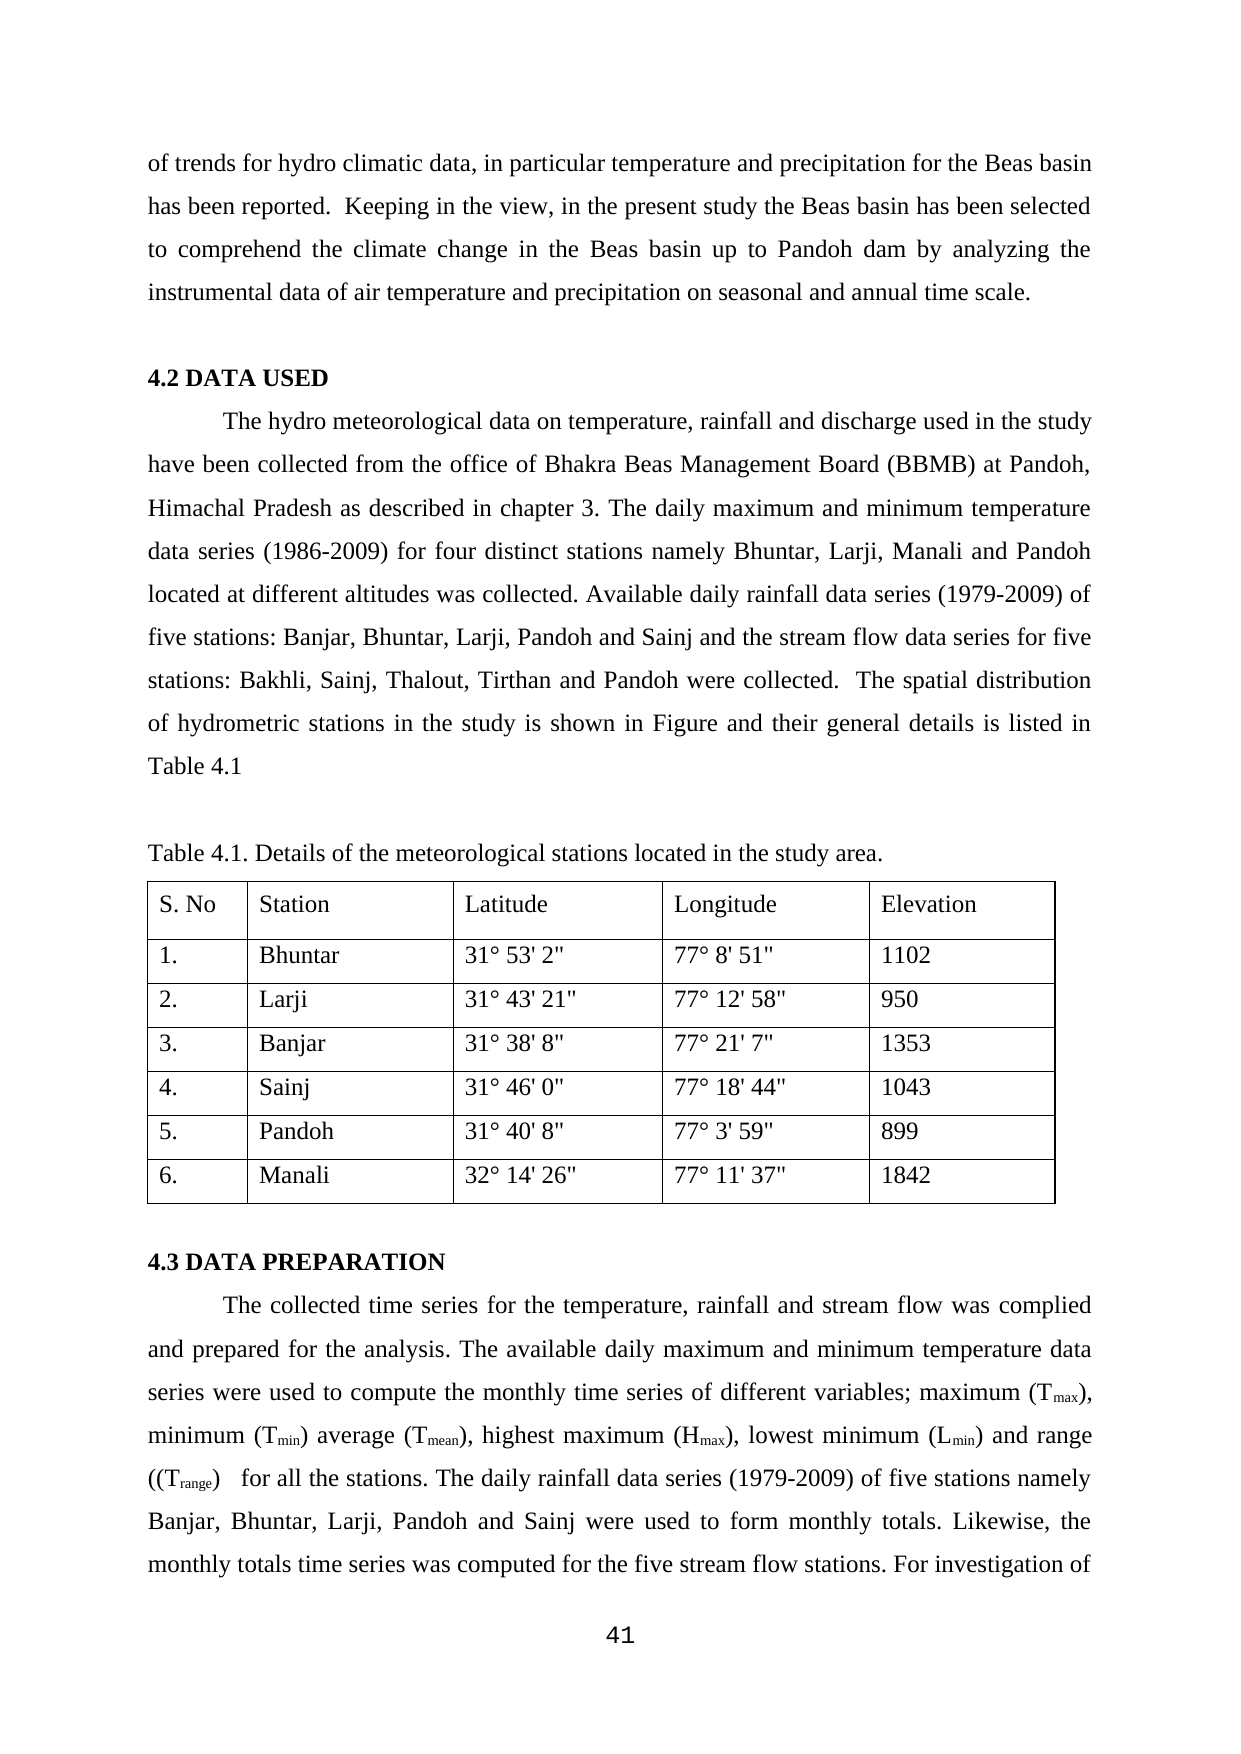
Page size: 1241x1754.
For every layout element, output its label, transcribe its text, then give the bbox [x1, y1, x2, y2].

table_cell 5. [148, 1116, 247, 1159]
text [148, 1291, 1092, 1578]
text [148, 148, 1092, 306]
table_cell 899 [870, 1116, 1054, 1159]
table_cell 31° 40' 8" [454, 1116, 662, 1159]
table_cell 3. [148, 1028, 247, 1071]
table_header Elevation [870, 882, 1054, 939]
table_header Longitude [663, 882, 869, 939]
text 4.2 DATA USED [148, 363, 1092, 392]
table_cell 1. [148, 940, 247, 983]
text The hydro meteorological data on temperature, rainfall and discharge used in the study have been collected from the office of Bhakra Beas Management Board (BBMB) at Pandoh, Himachal Pradesh as described in chapter 3. The daily maximum and minimum temperature data series (1986-2009) for four distinct stations namely Bhuntar, Larji, Manali and Pandoh located at different altitudes was collected. Available daily rainfall data series (1979-2009) of five stations: Banjar, Bhuntar, Larji, Pandoh and Sainj and the stream flow data series for five stations: Bakhli, Sainj, Thalout, Tirthan and Pandoh were collected. The spatial distribution of hydrometric stations in the study is shown in Figure and their general details is listed in Table 4.1 [148, 406, 1092, 780]
table_cell 77° 12' 58" [663, 984, 869, 1027]
table_header S. No [148, 882, 247, 939]
table_cell Manali [248, 1160, 453, 1203]
table_cell Sainj [248, 1072, 453, 1115]
text 4.3 DATA PREPARATION [148, 1247, 1092, 1276]
table_cell Pandoh [248, 1116, 453, 1159]
table_cell 6. [148, 1160, 247, 1203]
table_cell 1353 [870, 1028, 1054, 1071]
table_cell 31° 43' 21" [454, 984, 662, 1027]
table_cell 77° 18' 44" [663, 1072, 869, 1115]
table_cell 77° 3' 59" [663, 1116, 869, 1159]
table_cell 1043 [870, 1072, 1054, 1115]
table_cell 31° 53' 2" [454, 940, 662, 983]
table_header Station [248, 882, 453, 939]
table_cell 77° 11' 37" [663, 1160, 869, 1203]
text Table 4.1. Details of the meteorological stations located in the study area. [148, 838, 1092, 866]
table_cell Bhuntar [248, 940, 453, 983]
table_cell 950 [870, 984, 1054, 1027]
table_cell Banjar [248, 1028, 453, 1071]
table_cell 31° 46' 0" [454, 1072, 662, 1115]
table_cell 77° 21' 7" [663, 1028, 869, 1071]
table_cell 1102 [870, 940, 1054, 983]
table_cell 32° 14' 26" [454, 1160, 662, 1203]
table_cell 2. [148, 984, 247, 1027]
table_cell 31° 38' 8" [454, 1028, 662, 1071]
table_cell Larji [248, 984, 453, 1027]
table_header Latitude [454, 882, 662, 939]
table_cell 4. [148, 1072, 247, 1115]
table_cell 77° 8' 51" [663, 940, 869, 983]
table_cell 1842 [870, 1160, 1054, 1203]
